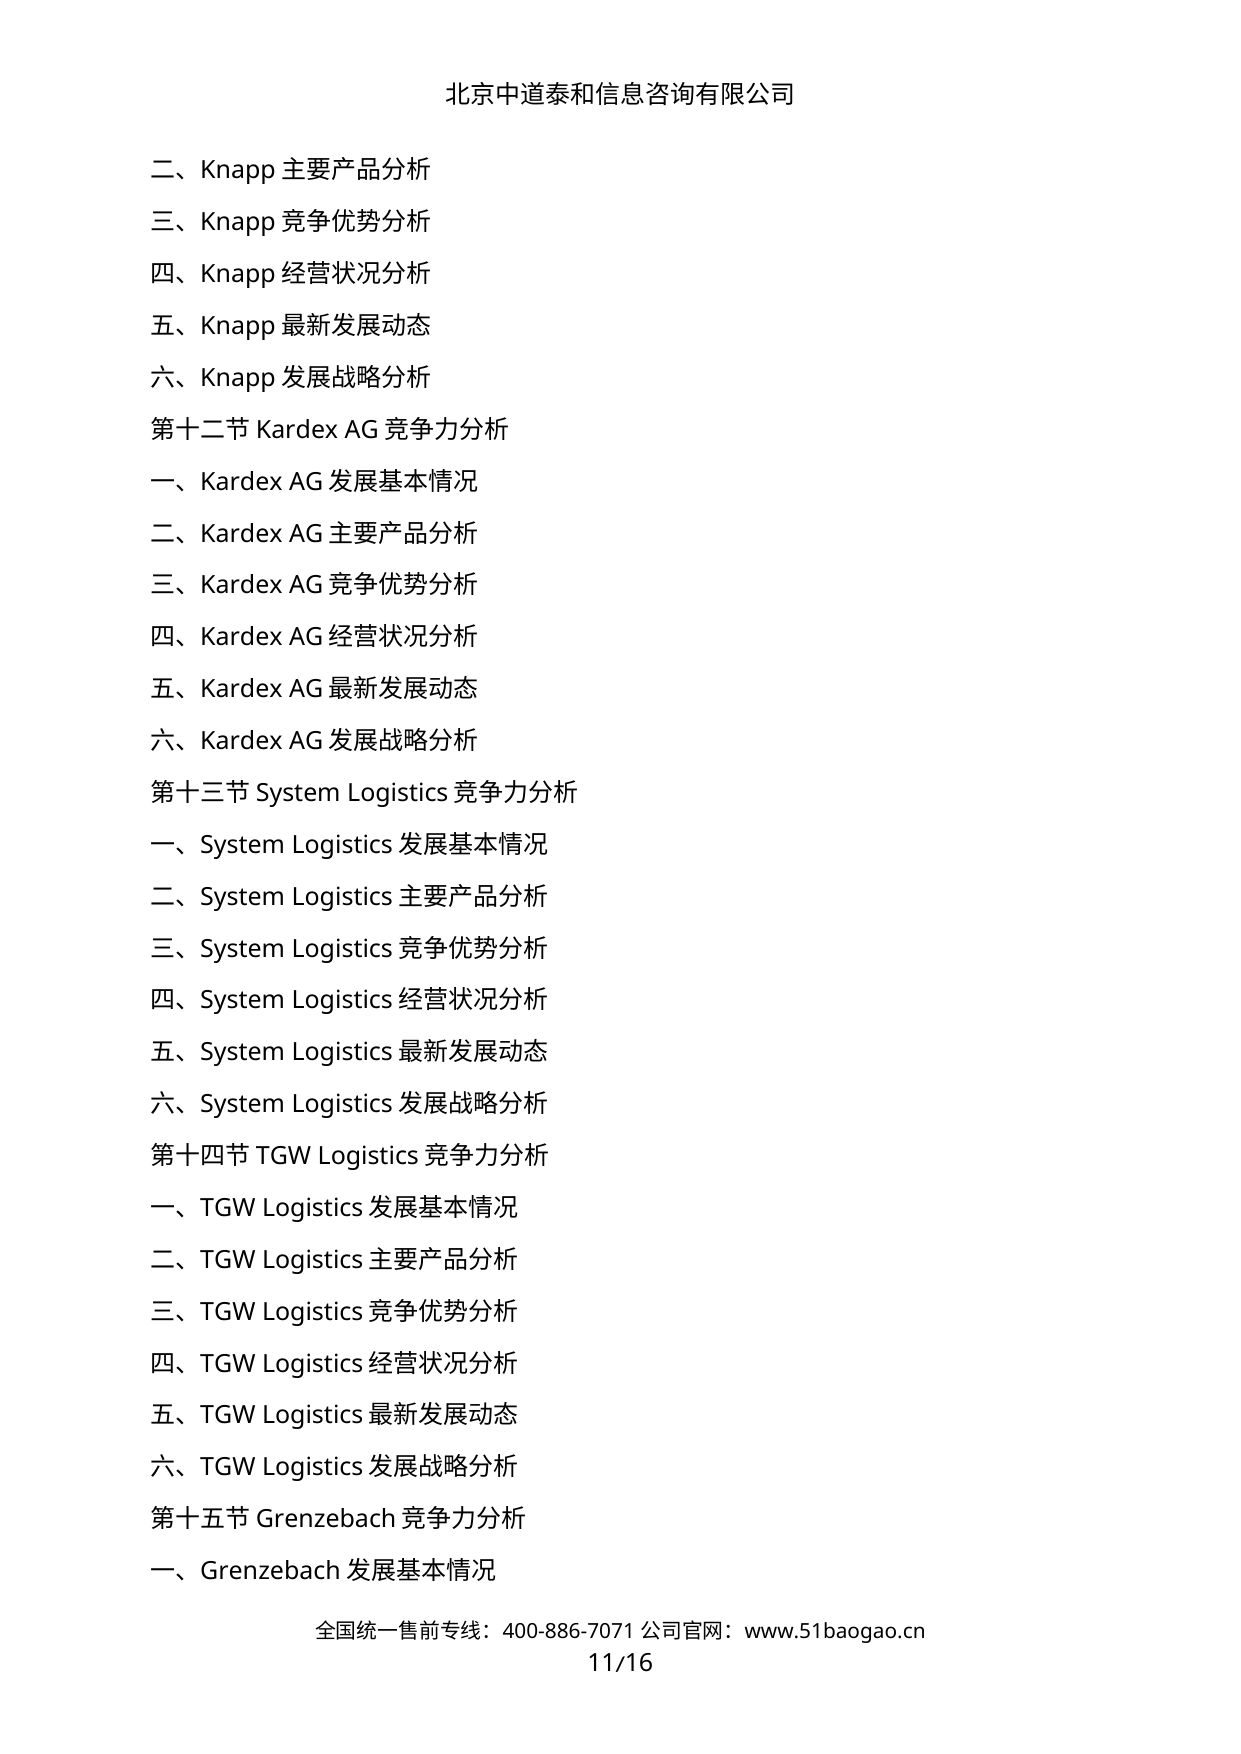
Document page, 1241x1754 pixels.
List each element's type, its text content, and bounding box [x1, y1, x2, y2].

text 三、Knapp竞争优势分析 [150, 202, 1090, 238]
text 一、Kardex AG发展基本情况 [150, 461, 1090, 497]
text 第十四节 TGW Logistics竞争力分析 [150, 1136, 1090, 1172]
text 四、Kardex AG经营状况分析 [150, 617, 1090, 653]
text 五、System Logistics最新发展动态 [150, 1032, 1090, 1068]
text 二、Knapp主要产品分析 [150, 150, 1090, 186]
text 五、Kardex AG最新发展动态 [150, 669, 1090, 705]
text 三、System Logistics竞争优势分析 [150, 928, 1090, 964]
text 四、Knapp经营状况分析 [150, 254, 1090, 290]
text 二、TGW Logistics主要产品分析 [150, 1239, 1090, 1276]
text 六、TGW Logistics发展战略分析 [150, 1447, 1090, 1483]
text 四、TGW Logistics经营状况分析 [150, 1343, 1090, 1379]
text 三、TGW Logistics竞争优势分析 [150, 1291, 1090, 1327]
text 第十二节 Kardex AG竞争力分析 [150, 409, 1090, 446]
text 一、Grenzebach发展基本情况 [150, 1551, 1090, 1587]
text 第十三节 System Logistics竞争力分析 [150, 772, 1090, 809]
text 三、Kardex AG竞争优势分析 [150, 565, 1090, 601]
text 二、System Logistics主要产品分析 [150, 876, 1090, 912]
text 五、TGW Logistics最新发展动态 [150, 1395, 1090, 1431]
text 一、System Logistics发展基本情况 [150, 824, 1090, 861]
text 六、Knapp发展战略分析 [150, 357, 1090, 394]
text 二、Kardex AG主要产品分析 [150, 513, 1090, 549]
text 六、Kardex AG发展战略分析 [150, 721, 1090, 757]
text 六、System Logistics发展战略分析 [150, 1084, 1090, 1120]
text 第十五节 Grenzebach竞争力分析 [150, 1499, 1090, 1535]
text 四、System Logistics经营状况分析 [150, 980, 1090, 1016]
text 五、Knapp最新发展动态 [150, 306, 1090, 342]
text 一、TGW Logistics发展基本情况 [150, 1187, 1090, 1224]
